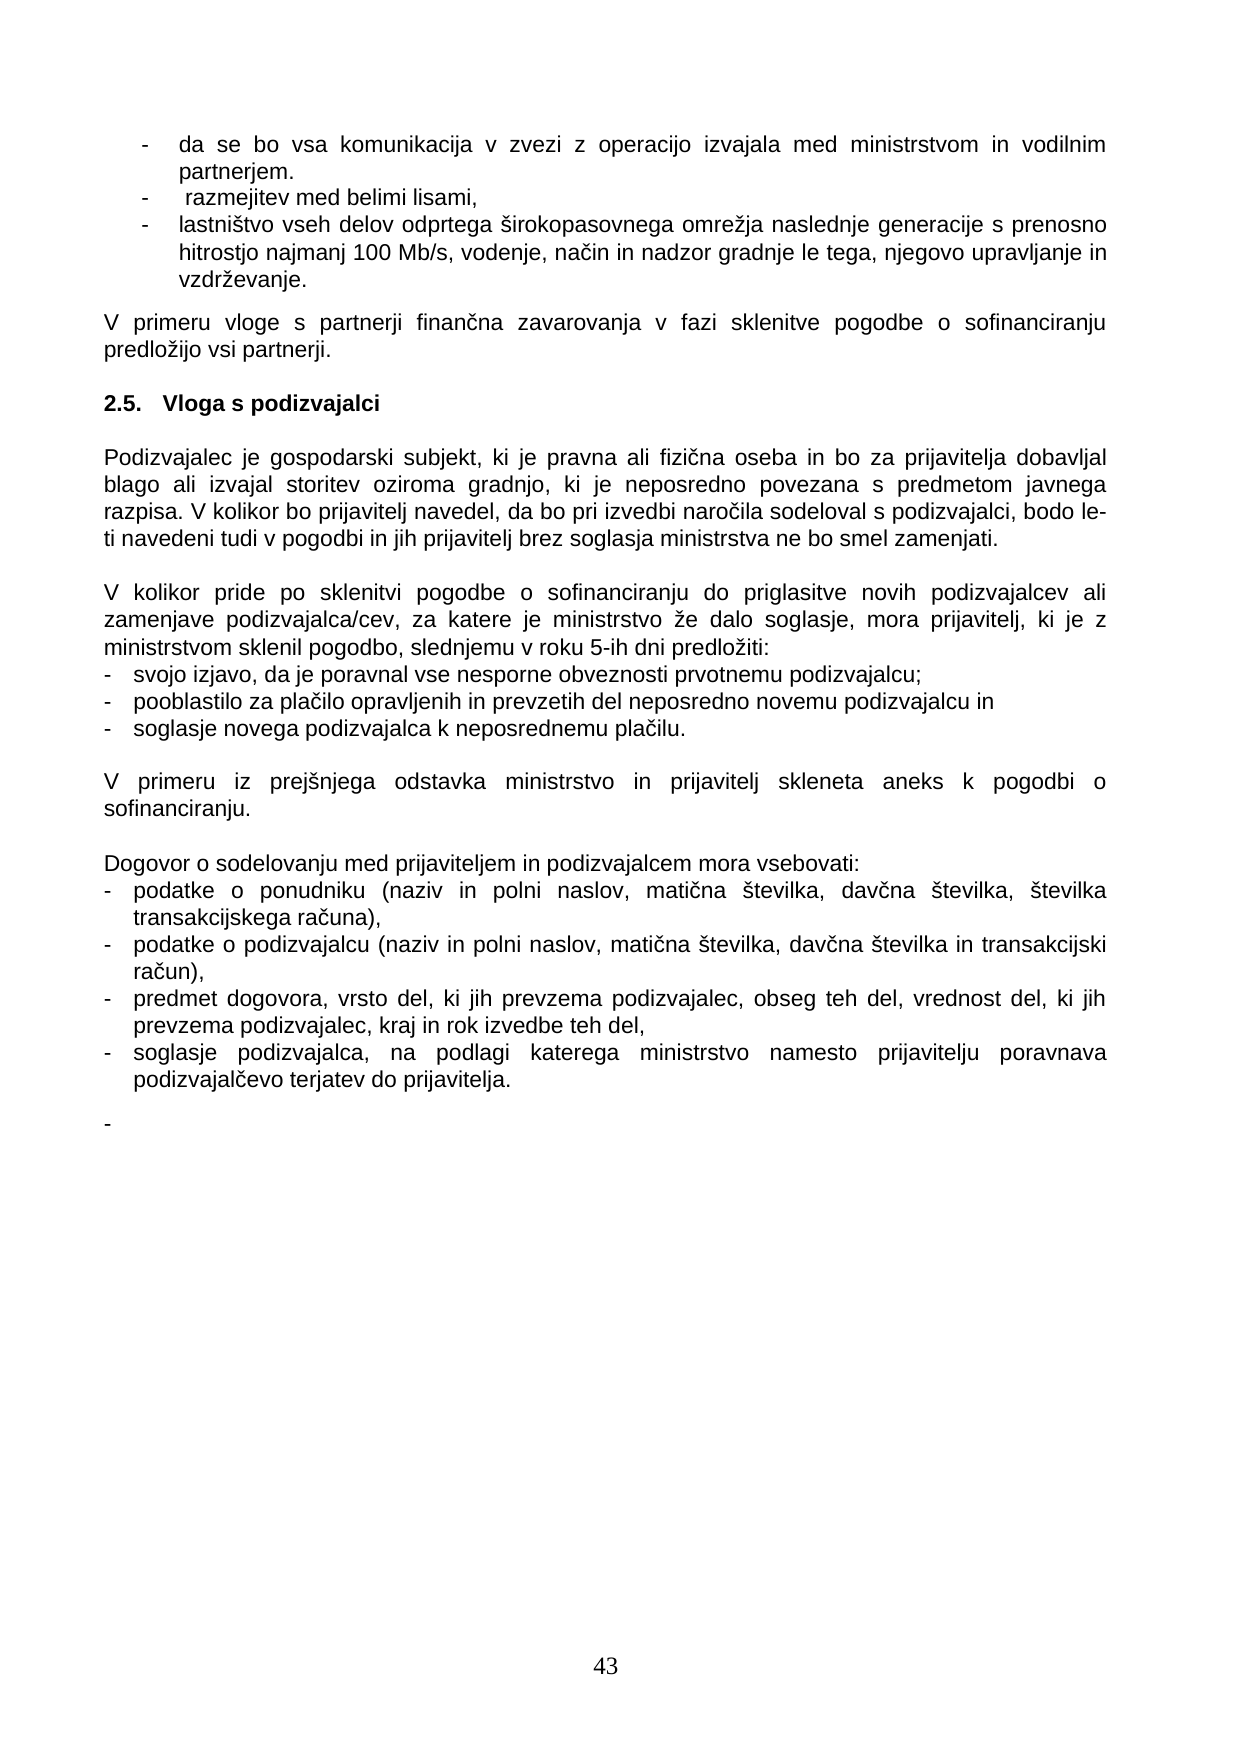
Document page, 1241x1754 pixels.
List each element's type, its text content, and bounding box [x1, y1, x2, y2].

text Dogovor o sodelovanju med prijaviteljem in podizvajalcem mora vsebovati: [103, 849, 1107, 876]
list predmet dogovora, vrsto del, ki jih prevzema podizvajalec, obseg teh del, vrednost del, ki jih prevzema podizvajalec, kraj in rok izvedbe teh del, [103, 985, 1107, 1039]
list lastništvo vseh delov odprtega širokopasovnega omrežja naslednje generacije s prenosno hitrostjo najmanj 100 Mb/s, vodenje, način in nadzor gradnje le tega, njegovo upravljanje in vzdrževanje. [141, 211, 1107, 292]
text V primeru vloge s partnerji finančna zavarovanja v fazi sklenitve pogodbe o sofinanciranju predložijo vsi partnerji. [103, 309, 1107, 363]
list soglasje podizvajalca, na podlagi katerega ministrstvo namesto prijavitelju poravnava podizvajalčevo terjatev do prijavitelja. [103, 1039, 1107, 1093]
list da se bo vsa komunikacija v zvezi z operacijo izvajala med ministrstvom in vodilnim partnerjem. [141, 131, 1107, 184]
list podatke o podizvajalcu (naziv in polni naslov, matična številka, davčna številka in transakcijski račun), [103, 931, 1107, 985]
list svojo izjavo, da je poravnal vse nesporne obveznosti prvotnemu podizvajalcu; [103, 660, 1107, 687]
list pooblastilo za plačilo opravljenih in prevzetih del neposredno novemu podizvajalcu in [103, 687, 1107, 714]
list razmejitev med belimi lisami, [141, 184, 1107, 211]
list podatke o ponudniku (naziv in polni naslov, matična številka, davčna številka, številka transakcijskega računa), [103, 876, 1107, 931]
text V kolikor pride po sklenitvi pogodbe o sofinanciranju do priglasitve novih podizvajalcev ali zamenjave podizvajalca/cev, za katere je ministrstvo že dalo soglasje, mora prijavitelj, ki je z ministrstvom sklenil pogodbo, slednjemu v roku 5-ih dni predložiti: [103, 579, 1107, 660]
list soglasje novega podizvajalca k neposrednemu plačilu. [103, 714, 1107, 741]
subtitle Vloga s podizvajalci [103, 390, 1107, 417]
text V primeru iz prejšnjega odstavka ministrstvo in prijavitelj skleneta aneks k pogodbi o sofinanciranju. [103, 768, 1107, 822]
text Podizvajalec je gospodarski subjekt, ki je pravna ali fizična oseba in bo za prijavitelja dobavljal blago ali izvajal storitev oziroma gradnjo, ki je neposredno povezana s predmetom javnega razpisa. V kolikor bo prijavitelj navedel, da bo pri izvedbi naročila sodeloval s podizvajalci, bodo le-ti navedeni tudi v pogodbi in jih prijavitelj brez soglasja ministrstva ne bo smel zamenjati. [103, 444, 1107, 552]
